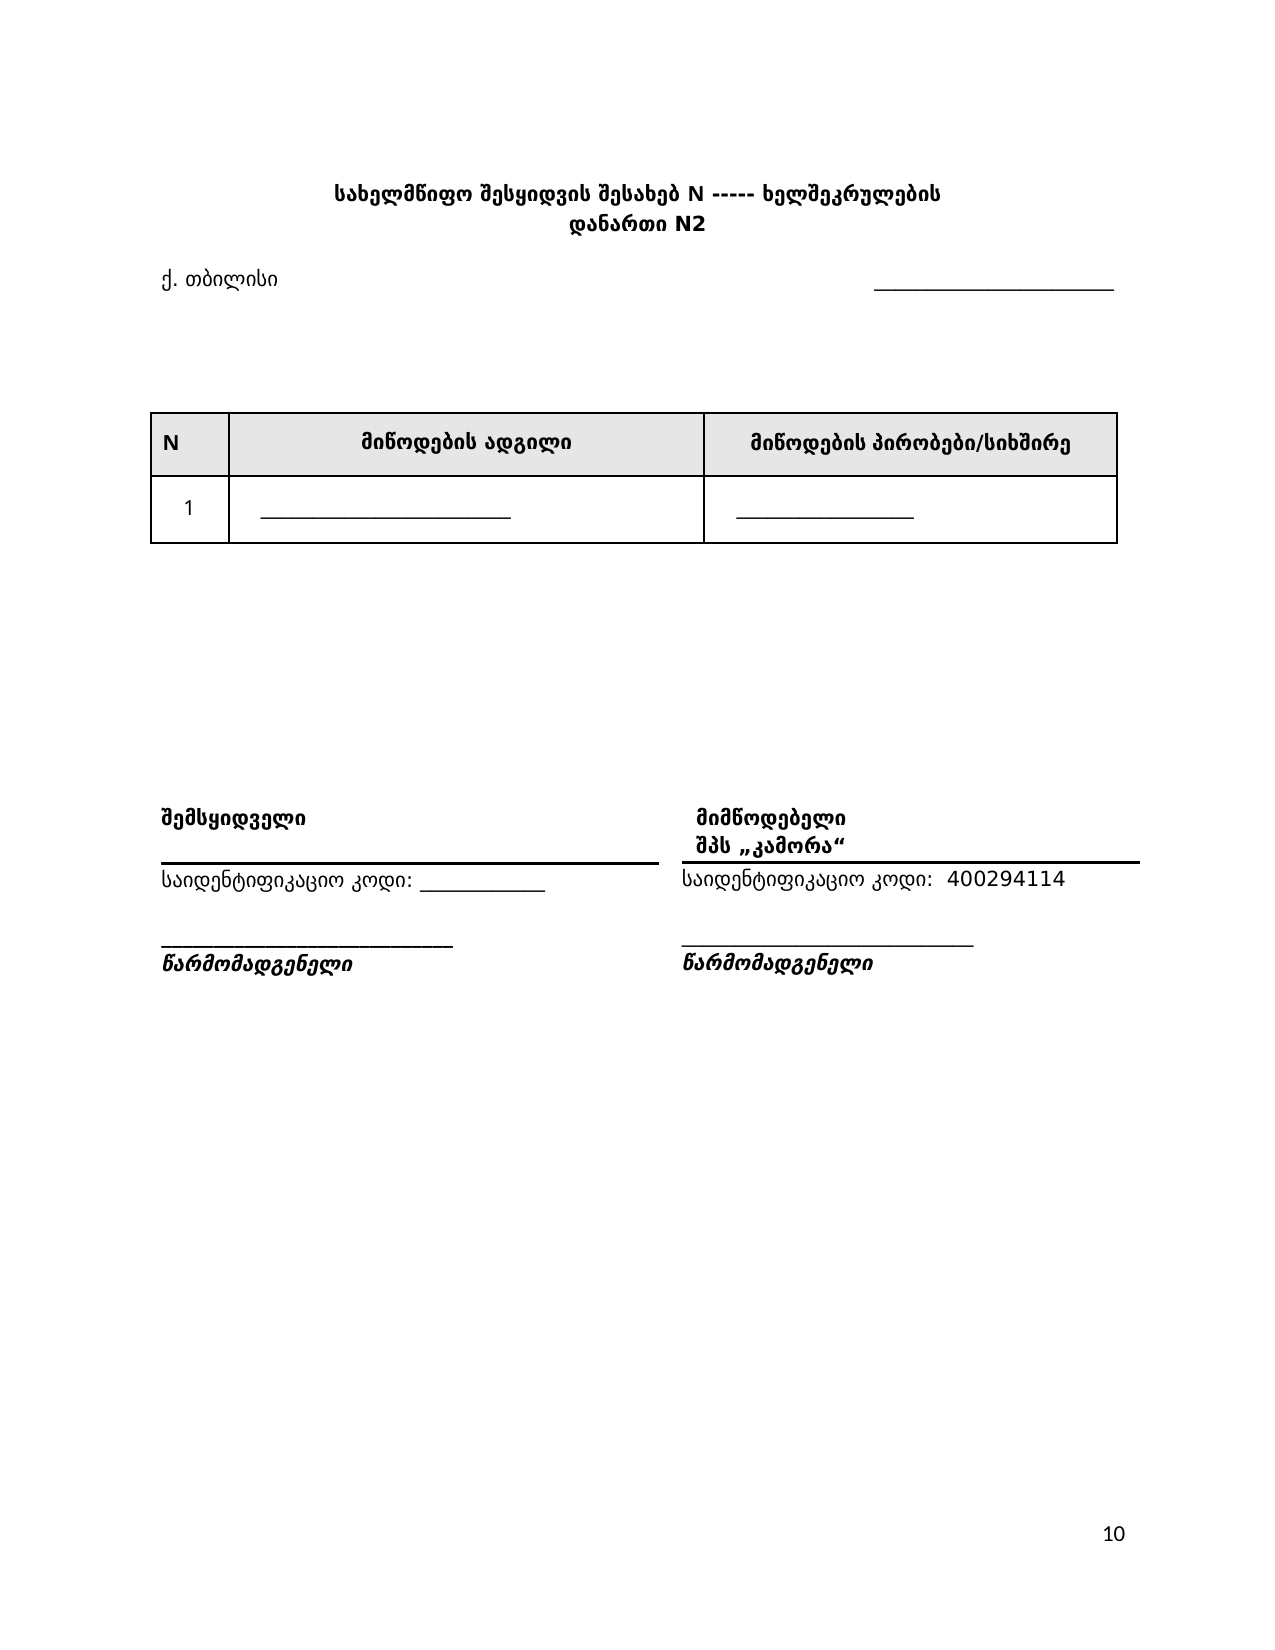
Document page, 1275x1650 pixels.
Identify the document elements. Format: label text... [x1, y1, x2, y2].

text დანართი N2 [150, 212, 1125, 236]
table_header ქ. თბილისი [150, 268, 487, 295]
table_header მიწოდების ადგილი [230, 414, 703, 475]
text სახელმწიფო შესყიდვის შესახებ N ----- ხელშეკრულების [150, 179, 1125, 208]
table_header მიწოდების პირობები/სიხშირე [705, 414, 1116, 475]
table_cell 1 [152, 477, 228, 542]
table_header მიმწოდებელი შპს „კამორა“ საიდენტიფიკაციო კოდი: 400294114 ____________________________ წარმომადგენელი [670, 806, 1151, 1007]
table_header შემსყიდველი საიდენტიფიკაციო კოდი: ____________ ____________________________ წარმომადგენელი [150, 806, 670, 1007]
table_header N [152, 414, 228, 475]
table_header _______________________ [487, 268, 1125, 295]
table_cell ________________________ [230, 477, 703, 542]
table_cell _________________ [705, 477, 1116, 542]
